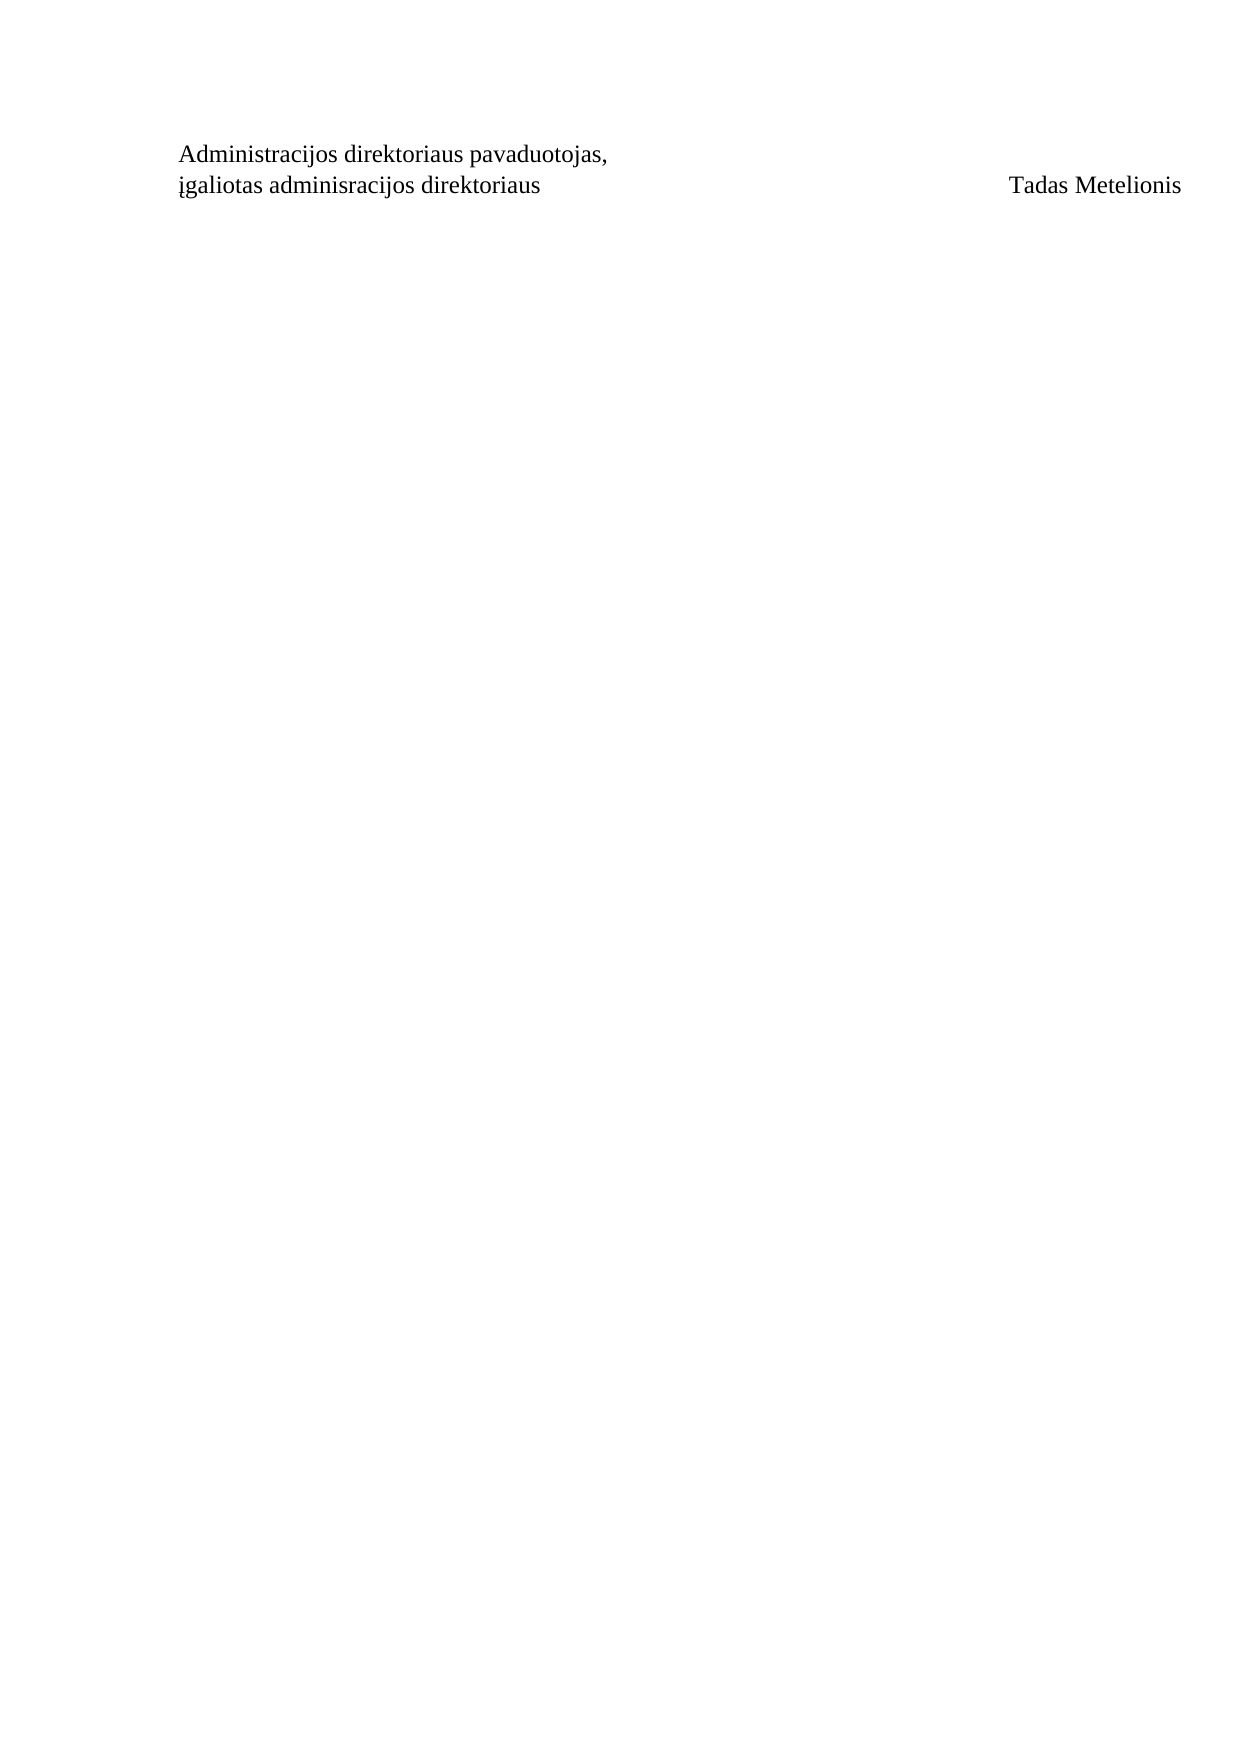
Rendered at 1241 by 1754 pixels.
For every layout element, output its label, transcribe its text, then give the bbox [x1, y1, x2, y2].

table_header Administracijos direktoriaus pavaduotojas, įgaliotas adminisracijos direktoriaus [178, 89, 739, 218]
table_header Tadas Metelionis [739, 89, 1181, 218]
